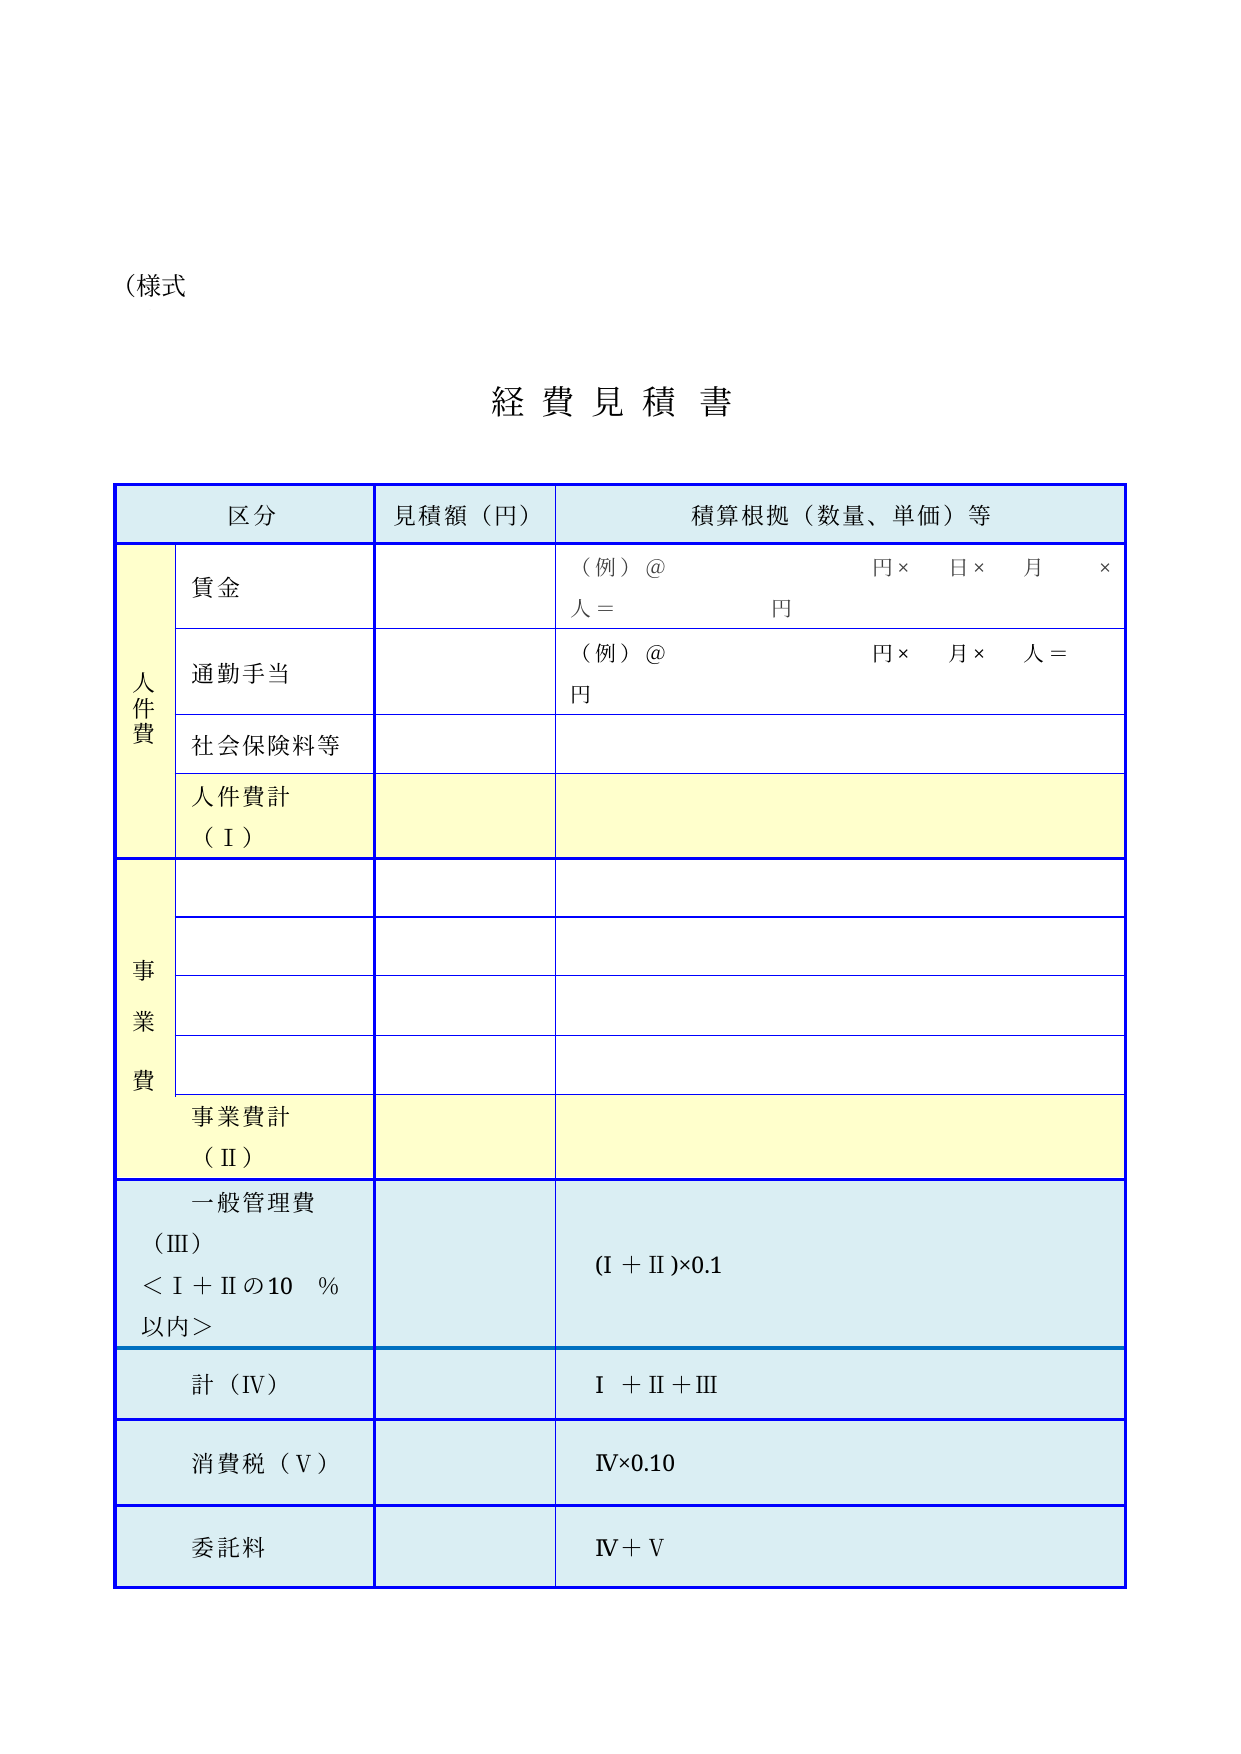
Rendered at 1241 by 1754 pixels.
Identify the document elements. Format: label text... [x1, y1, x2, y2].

table_cell [556, 715, 1124, 773]
table_cell [376, 629, 555, 714]
table_cell Ⅳ＋Ⅴ [556, 1507, 1124, 1586]
table_cell 消費税（Ⅴ） [117, 1421, 373, 1504]
table_cell 社会保険料等 [176, 715, 373, 773]
table_cell [376, 860, 555, 916]
table_cell [556, 1095, 1124, 1177]
table_cell [376, 1421, 555, 1504]
table_cell [376, 715, 555, 773]
table_cell （例）＠ 円× 日× 月 × 人＝ 円 [556, 545, 1124, 628]
text 経費見積書 [116, 359, 1124, 442]
table_cell [556, 1036, 1124, 1093]
table_cell 賃金 [176, 545, 373, 628]
table_cell [376, 1181, 555, 1346]
table_cell 人件費 [117, 545, 175, 857]
table_cell 事業費計（Ⅱ） [175, 1095, 373, 1177]
table_cell [176, 1036, 373, 1093]
table_header 区分 [117, 486, 373, 542]
table_cell [176, 976, 373, 1034]
table_cell 事業費 [117, 860, 175, 1177]
table_cell (Ⅰ＋Ⅱ)×0.1 [556, 1181, 1124, 1346]
table_cell 人件費計（Ⅰ） [176, 774, 373, 857]
table_cell [556, 976, 1124, 1034]
table_cell [556, 918, 1124, 975]
table_cell Ⅰ＋Ⅱ＋Ⅲ [556, 1350, 1124, 1418]
table_header 見積額（円） [376, 486, 555, 542]
table_cell [376, 1350, 555, 1418]
table_cell [376, 1036, 555, 1093]
table_cell [376, 545, 555, 628]
table_cell [376, 1095, 555, 1177]
table_cell [376, 976, 555, 1034]
table_cell Ⅳ×0.10 [556, 1421, 1124, 1504]
table_cell [376, 774, 555, 857]
table_cell 計（Ⅳ） [117, 1350, 373, 1418]
table_cell 通勤手当 [176, 629, 373, 714]
table_cell [176, 918, 373, 975]
table_cell [376, 1507, 555, 1586]
table_cell （例）＠ 円× 月× 人＝ 円 [556, 629, 1124, 714]
table_cell [556, 860, 1124, 916]
table_cell 委託料 [117, 1507, 373, 1586]
table_cell [176, 860, 373, 916]
table_cell [376, 918, 555, 975]
table_header 積算根拠（数量、単価）等 [556, 486, 1124, 542]
table_cell 一般管理費（Ⅲ） ＜Ⅰ＋Ⅱの10％以内＞ [117, 1181, 373, 1346]
table_cell [556, 774, 1124, 857]
